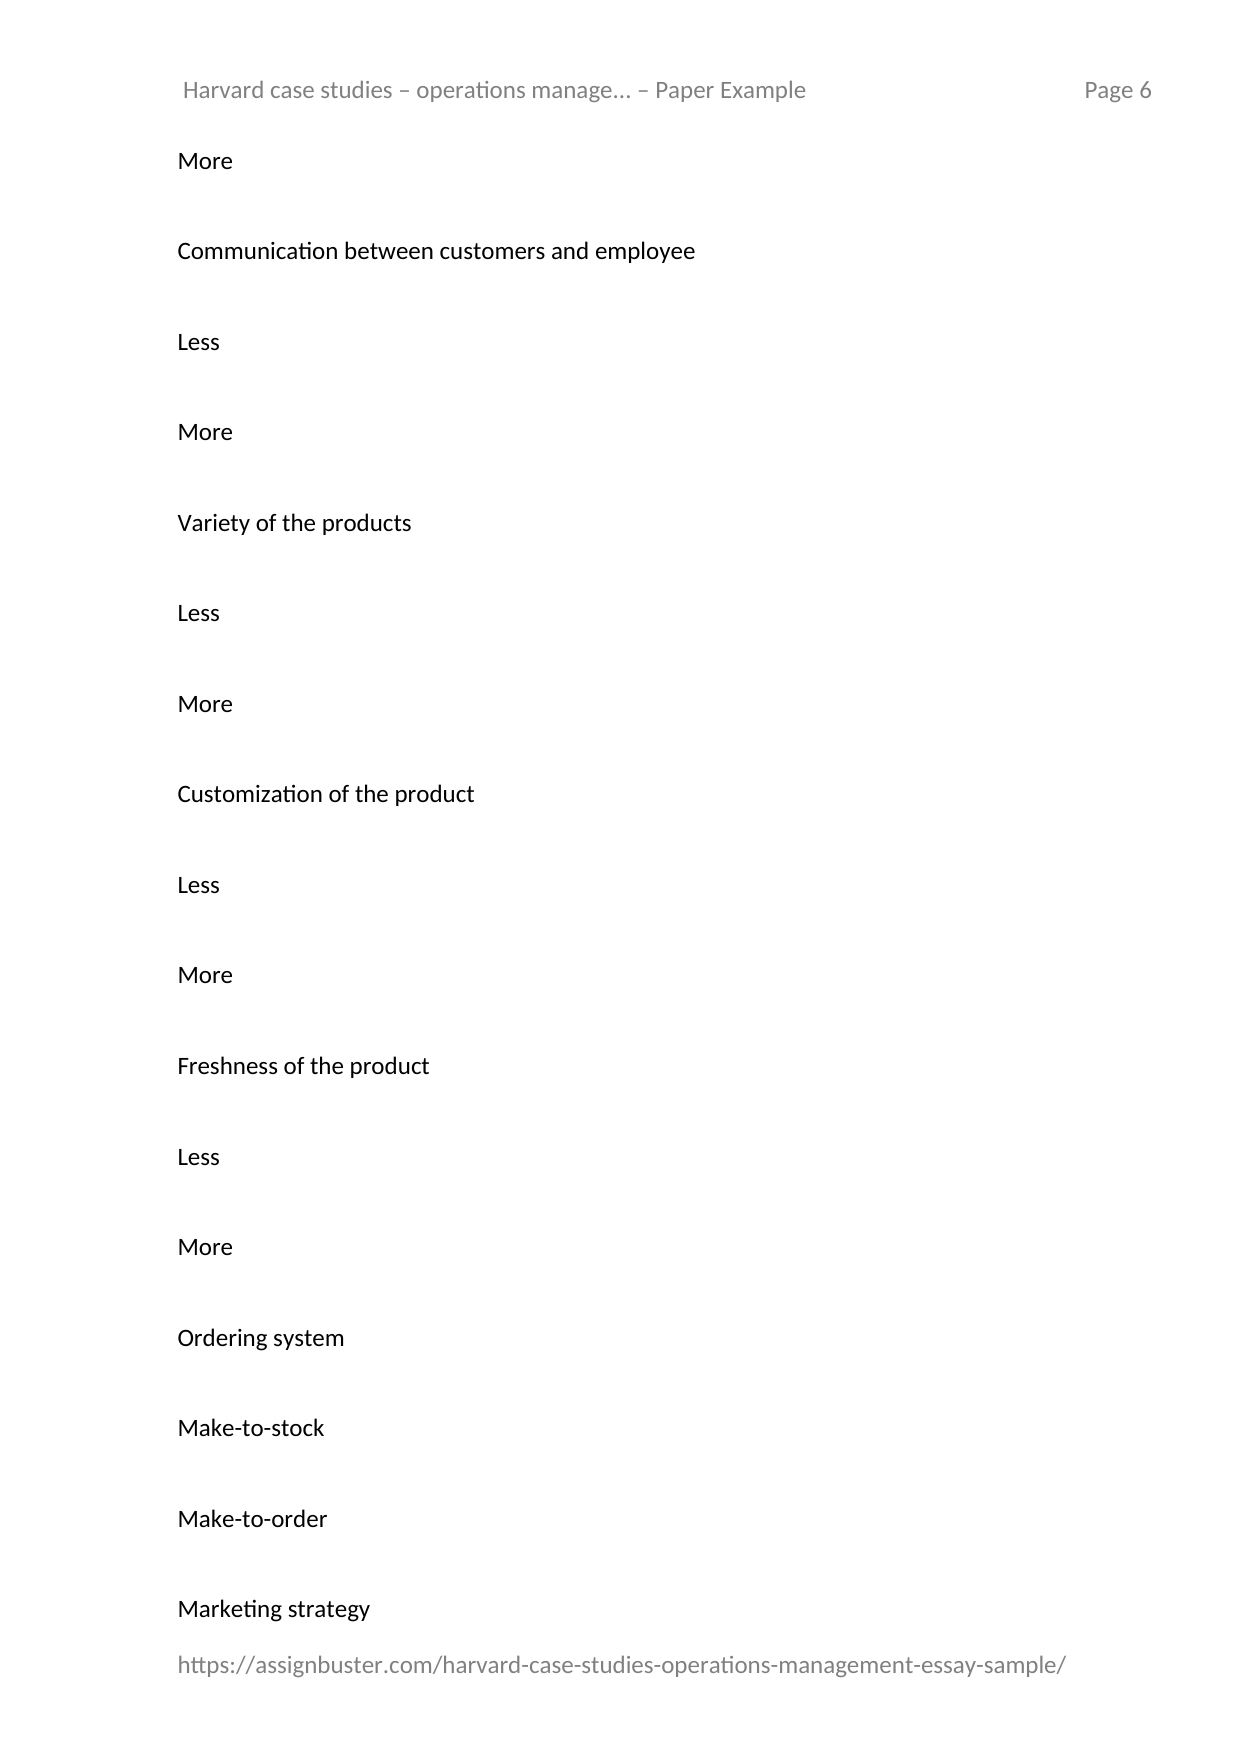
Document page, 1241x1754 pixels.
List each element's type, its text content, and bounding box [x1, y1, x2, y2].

text Less [177, 598, 1152, 628]
text Marketing strategy [177, 1593, 1152, 1624]
text Freshness of the product [177, 1050, 1152, 1081]
text More [177, 960, 1152, 990]
text Make-to-order [177, 1503, 1152, 1533]
text Less [177, 326, 1152, 357]
text More [177, 145, 1152, 176]
text More [177, 1231, 1152, 1262]
text Less [177, 869, 1152, 900]
text More [177, 417, 1152, 447]
text Ordering system [177, 1322, 1152, 1352]
text Customization of the product [177, 779, 1152, 809]
text More [177, 688, 1152, 719]
text Variety of the products [177, 507, 1152, 538]
text Less [177, 1141, 1152, 1171]
text Make-to-stock [177, 1412, 1152, 1443]
text Communication between customers and employee [177, 236, 1152, 266]
